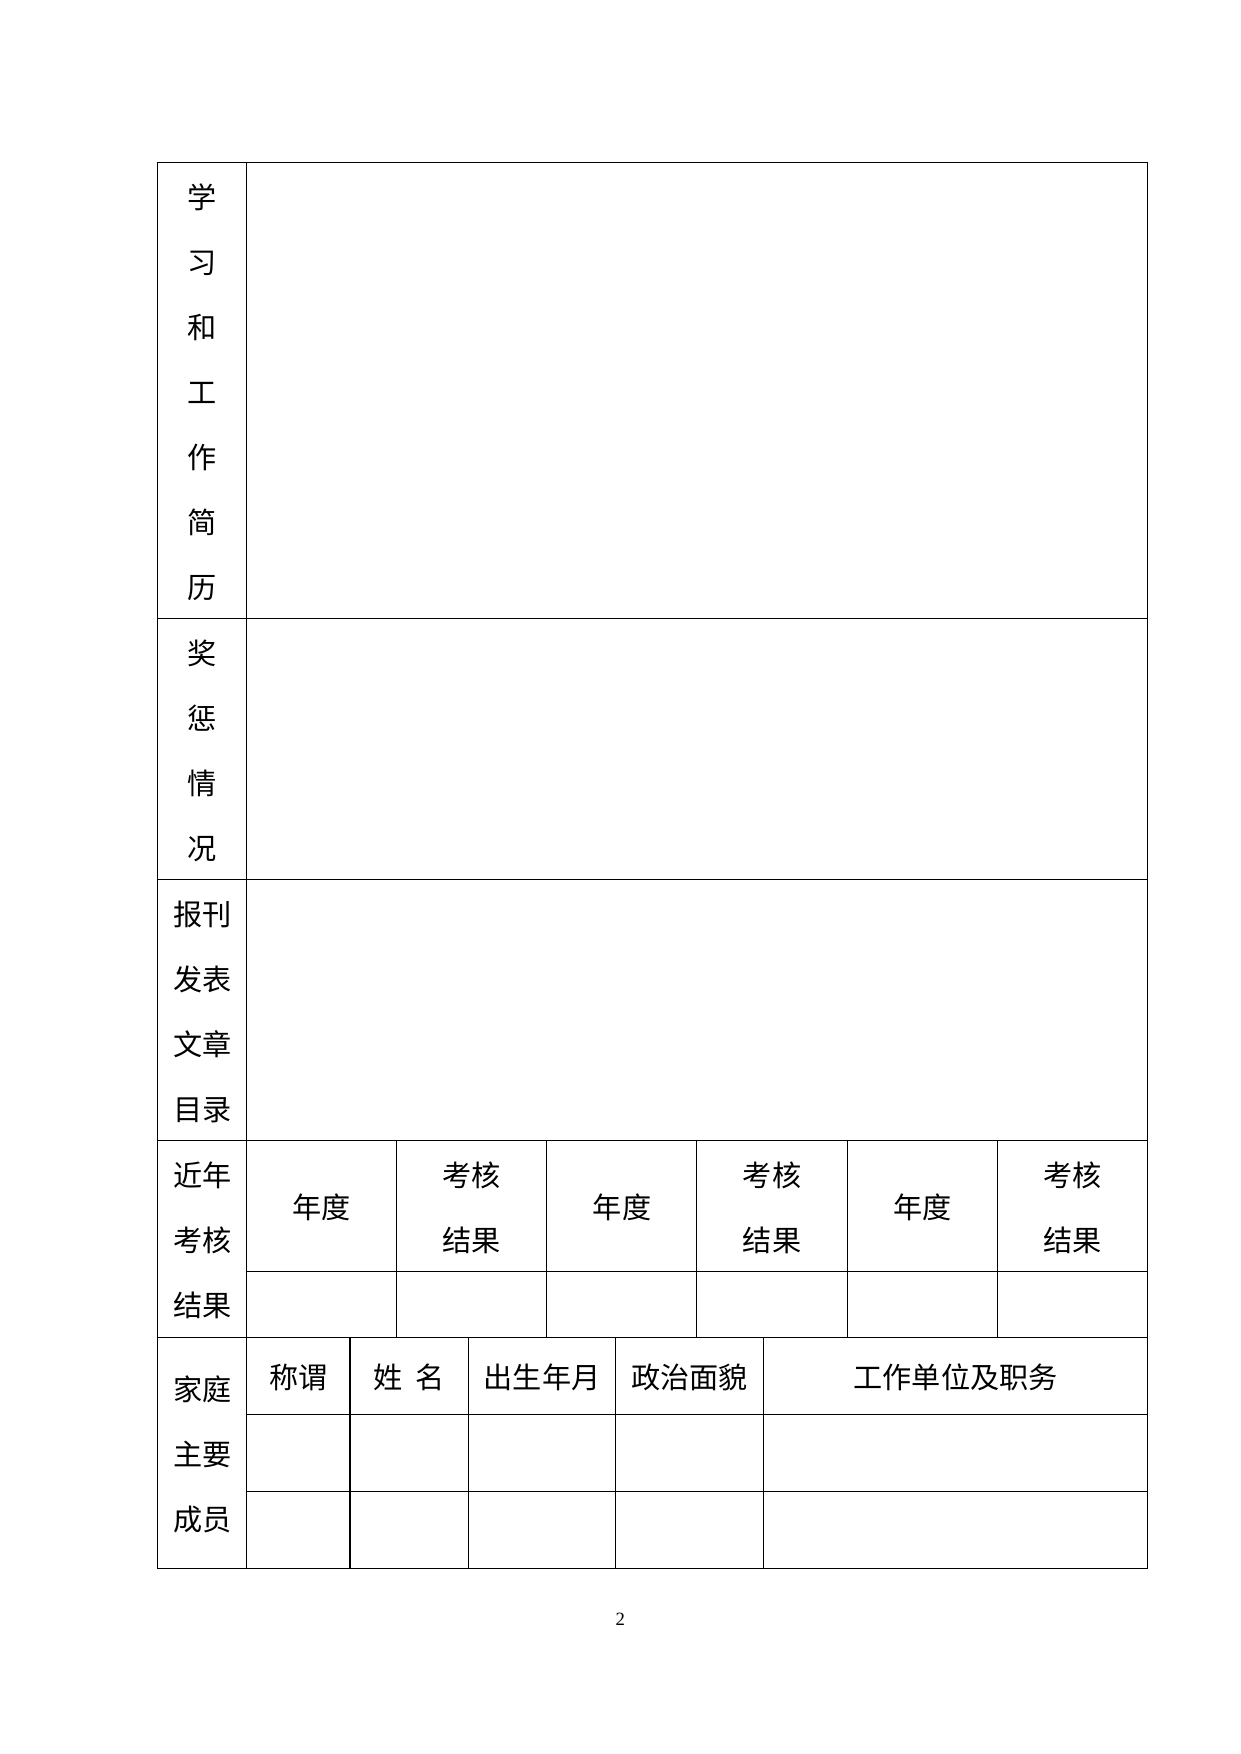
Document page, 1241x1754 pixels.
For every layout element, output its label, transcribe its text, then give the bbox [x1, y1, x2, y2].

table_cell 年度 [247, 1141, 396, 1271]
table_cell 年度 [848, 1141, 997, 1271]
table_cell 近年考核 结果 [158, 1141, 246, 1337]
table_cell [616, 1415, 763, 1491]
table_cell 考核 结果 [998, 1141, 1147, 1271]
table_cell [697, 1272, 847, 1337]
table_cell 报刊发表文章目录 [158, 880, 246, 1140]
table_cell [764, 1492, 1147, 1567]
table_cell [247, 1492, 349, 1567]
table_cell [998, 1272, 1147, 1337]
table_cell 工作单位及职务 [764, 1338, 1147, 1414]
table_cell 奖 惩 情 况 [158, 619, 246, 879]
table_cell 考核 结果 [697, 1141, 847, 1271]
table_cell [351, 1492, 468, 1567]
table_cell [247, 1415, 349, 1491]
table_cell [351, 1415, 468, 1491]
table_cell [247, 163, 1147, 618]
table_cell 学 习 和 工 作 简 历 [158, 163, 246, 618]
table_cell [848, 1272, 997, 1337]
table_cell 政治面貌 [616, 1338, 763, 1414]
table_cell [469, 1415, 615, 1491]
table_cell 家庭 主要 成员及重 要社 会关 系 [158, 1338, 246, 1567]
table_cell [469, 1492, 615, 1567]
table_cell 姓 名 [351, 1338, 468, 1414]
table_cell [397, 1272, 546, 1337]
table_cell 年度 [547, 1141, 696, 1271]
table_cell [616, 1492, 763, 1567]
table_cell [247, 880, 1147, 1140]
table_cell 出生年月 [469, 1338, 615, 1414]
table_cell [247, 1272, 396, 1337]
table_cell 称谓 [247, 1338, 349, 1414]
table_cell [764, 1415, 1147, 1491]
table_cell [547, 1272, 696, 1337]
table_cell [247, 619, 1147, 879]
table_cell 考核 结果 [397, 1141, 546, 1271]
